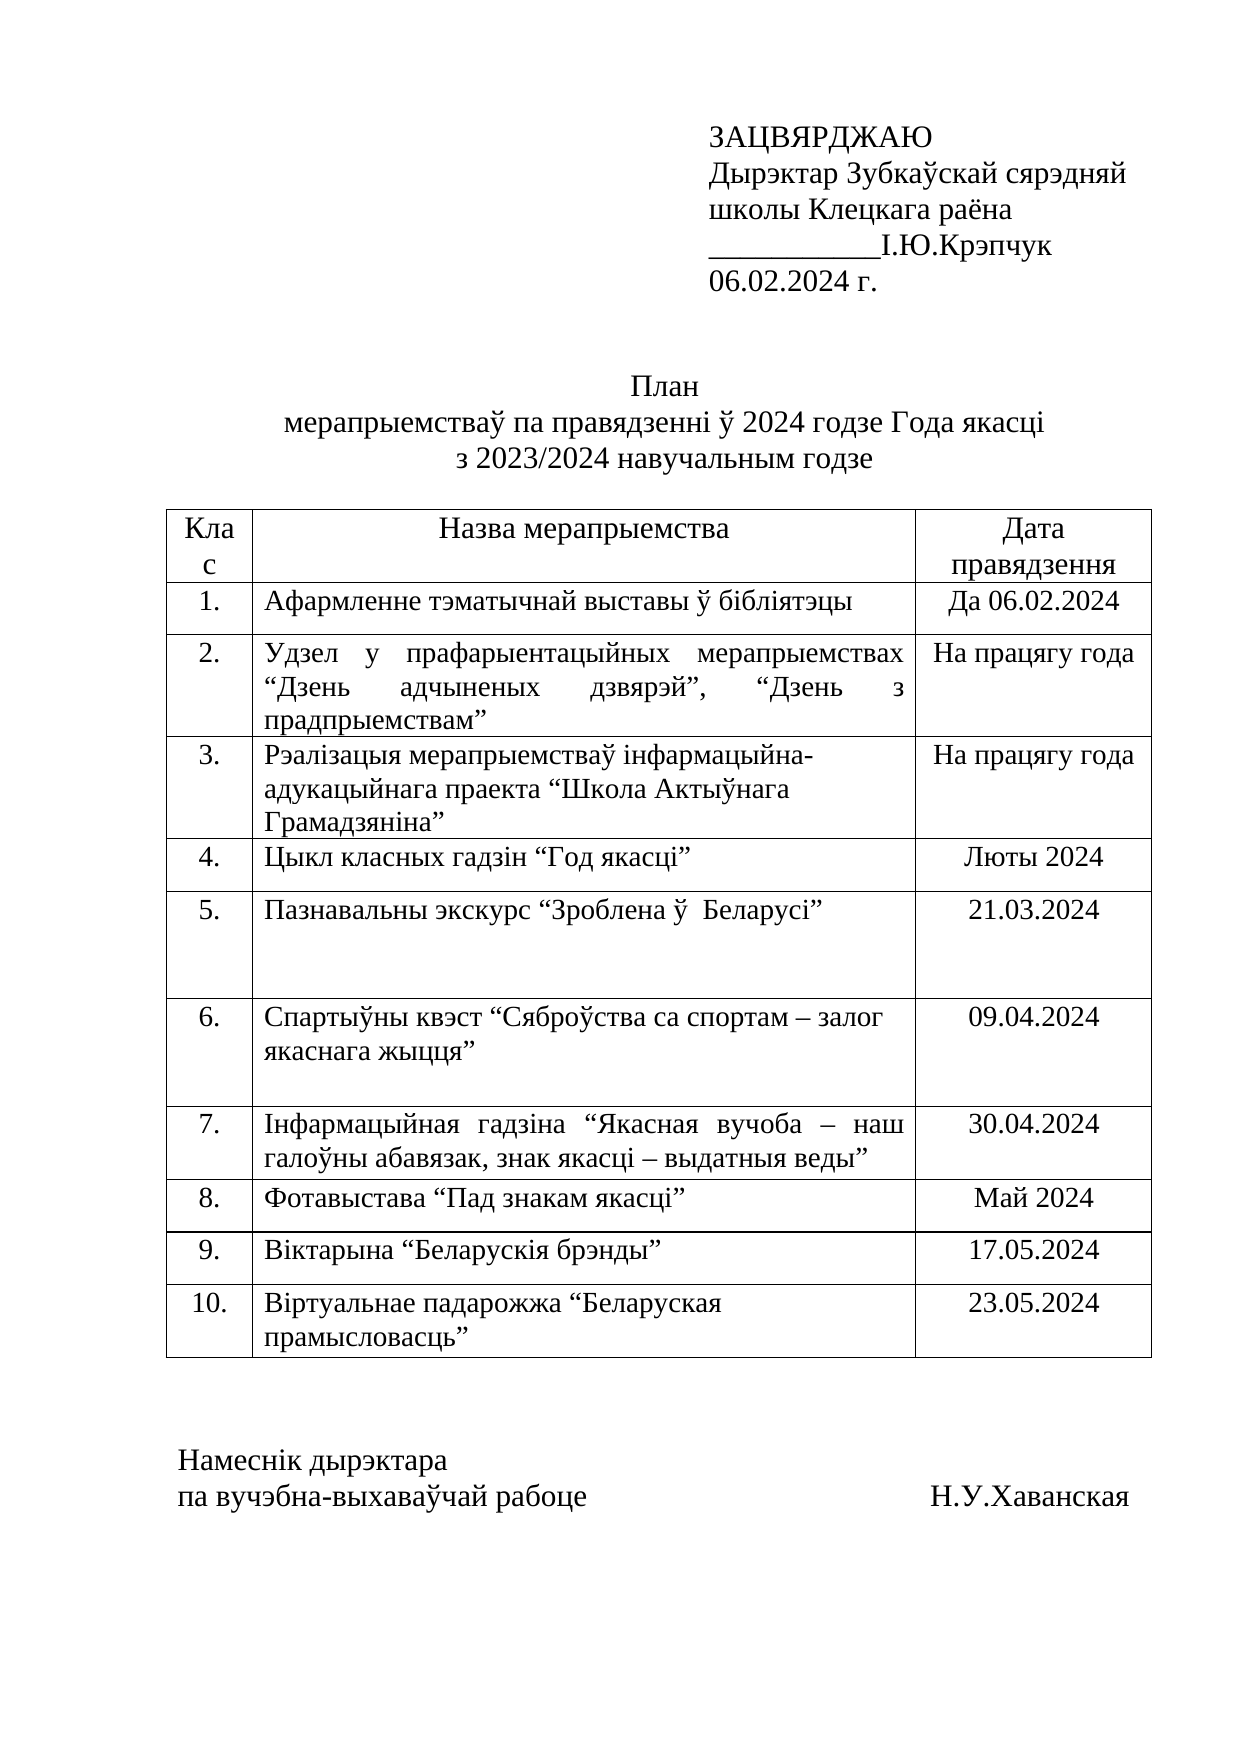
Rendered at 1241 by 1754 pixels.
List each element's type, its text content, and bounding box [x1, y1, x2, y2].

table_cell На працягу года [916, 737, 1151, 838]
table_cell Пазнавальны экскурс “Зроблена ў Беларусі” [253, 892, 915, 998]
text Дырэктар Зубкаўскай сярэдняй школы Клецкага раёна [709, 154, 1152, 226]
table_cell 10. [167, 1285, 252, 1357]
table_cell Афармленне тэматычнай выставы ў бібліятэцы [253, 583, 915, 634]
table_cell Фотавыстава “Пад знакам якасці” [253, 1180, 915, 1231]
table_cell Рэалізацыя мерапрыемстваў інфармацыйна-адукацыйнага праекта “Школа Актыўнага Грамадзяніна” [445, 737, 915, 838]
table_cell 21.03.2024 [916, 892, 1151, 998]
text 06.02.2024 г. [709, 262, 1152, 298]
table_cell 09.04.2024 [916, 999, 1151, 1106]
table_cell 2. [167, 635, 252, 736]
table_cell 23.05.2024 [916, 1285, 1151, 1357]
text ___________І.Ю.Крэпчук [709, 226, 1152, 262]
table_cell Інфармацыйная гадзіна “Якасная вучоба – наш галоўны абавязак, знак якасці – выдатныя веды” [253, 1107, 915, 1179]
table_header Дата правядзення [916, 510, 1151, 582]
text План [177, 367, 1152, 403]
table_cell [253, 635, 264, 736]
table_cell Да 06.02.2024 [916, 583, 1151, 634]
table_cell Віртуальнае падарожжа “Беларуская прамысловасць” [253, 1285, 915, 1357]
table_cell Спартыўны квэст “Сяброўства са спортам – залог якаснага жыцця” [253, 999, 915, 1106]
text Намеснік дырэктара [177, 1441, 1152, 1477]
table_cell 17.05.2024 [916, 1233, 1151, 1284]
table_cell 4. [167, 839, 252, 891]
text па вучэбна-выхаваўчай рабоце Н.У.Хаванская [177, 1477, 1152, 1513]
table_cell Люты 2024 [916, 839, 1151, 891]
text ЗАЦВЯРДЖАЮ [709, 118, 1152, 154]
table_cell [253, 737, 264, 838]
table_cell 9. [167, 1233, 252, 1284]
text мерапрыемстваў па правядзенні ў 2024 годзе Года якасці [177, 403, 1152, 439]
table_cell 6. [167, 999, 252, 1106]
table_cell Віктарына “Беларускія брэнды” [253, 1233, 915, 1284]
table_cell 30.04.2024 [916, 1107, 1151, 1179]
table_cell 1. [167, 583, 252, 634]
table_cell 5. [167, 892, 252, 998]
table_header Назва мерапрыемства [253, 510, 915, 582]
table_cell На працягу года [916, 635, 1151, 736]
table_cell Май 2024 [916, 1180, 1151, 1231]
table_cell 3. [167, 737, 252, 838]
table_cell 8. [167, 1180, 252, 1231]
text з 2023/2024 навучальным годзе [177, 439, 1152, 475]
table_cell 7. [167, 1107, 252, 1179]
table_header Клас [167, 510, 252, 582]
table_cell Удзел у прафарыентацыйных мерапрыемствах “Дзень адчыненых дзвярэй”, “Дзень з прадпрыемствам” [487, 635, 915, 736]
table_cell Цыкл класных гадзін “Год якасці” [253, 839, 915, 891]
